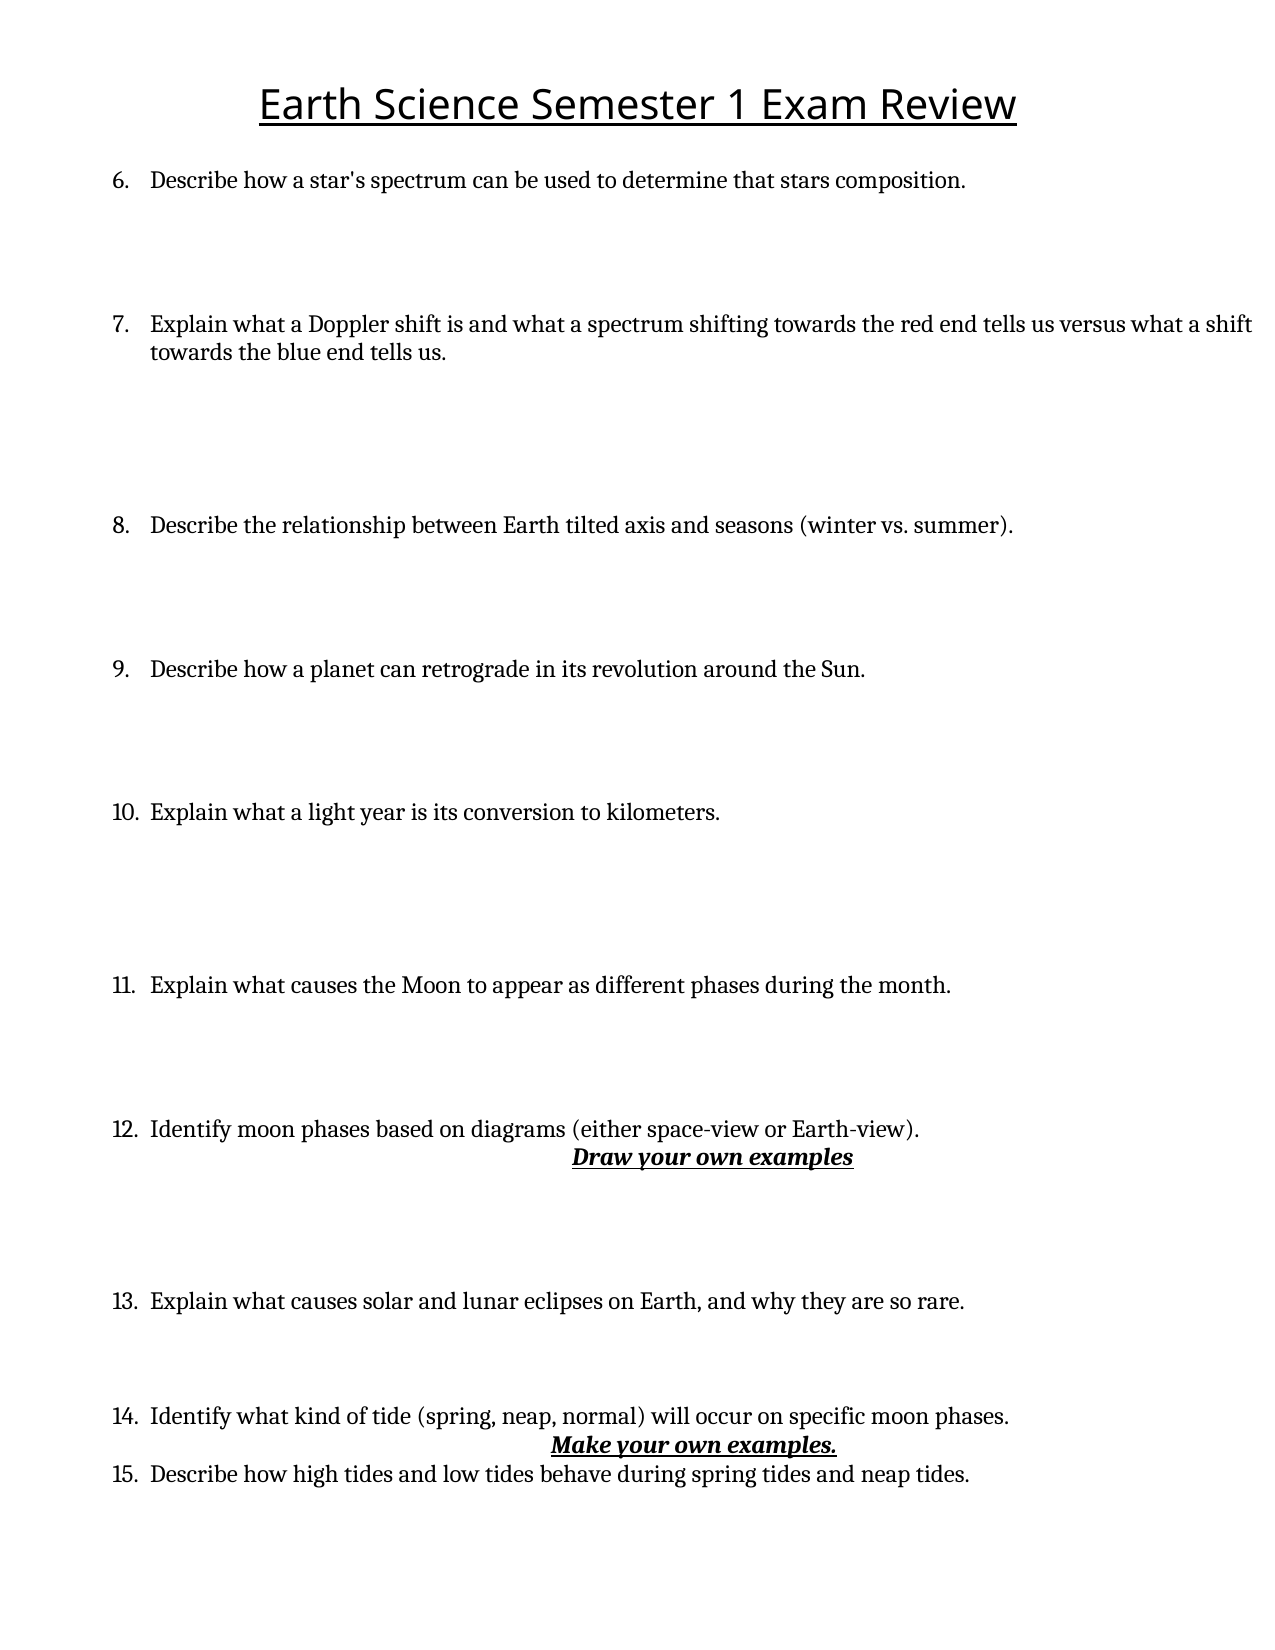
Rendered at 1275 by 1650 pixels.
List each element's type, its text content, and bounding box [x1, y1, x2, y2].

list Describe how a planet can retrograde in its revolution around the Sun. [112, 654, 1275, 683]
list Identify moon phases based on diagrams (either space-view or Earth-view). [112, 1114, 1275, 1143]
list Describe how a star's spectrum can be used to determine that stars composition. [112, 166, 1275, 194]
list Explain what a light year is its conversion to kilometers. [112, 798, 1275, 827]
list Describe how high tides and low tides behave during spring tides and neap tides. [112, 1459, 1275, 1488]
list Identify what kind of tide (spring, neap, normal) will occur on specific moon phases. [112, 1402, 1275, 1431]
list Explain what a Doppler shift is and what a spectrum shifting towards the red end tells us versus what a shift towards the blue end tells us. [112, 309, 1275, 367]
text Draw your own examples [112, 1143, 1275, 1172]
list Explain what causes the Moon to appear as different phases during the month. [112, 971, 1275, 999]
text Make your own examples. [75, 1431, 1275, 1459]
list Describe the relationship between Earth tilted axis and seasons (winter vs. summer). [112, 511, 1275, 539]
list Explain what causes solar and lunar eclipses on Earth, and why they are so rare. [112, 1287, 1275, 1316]
